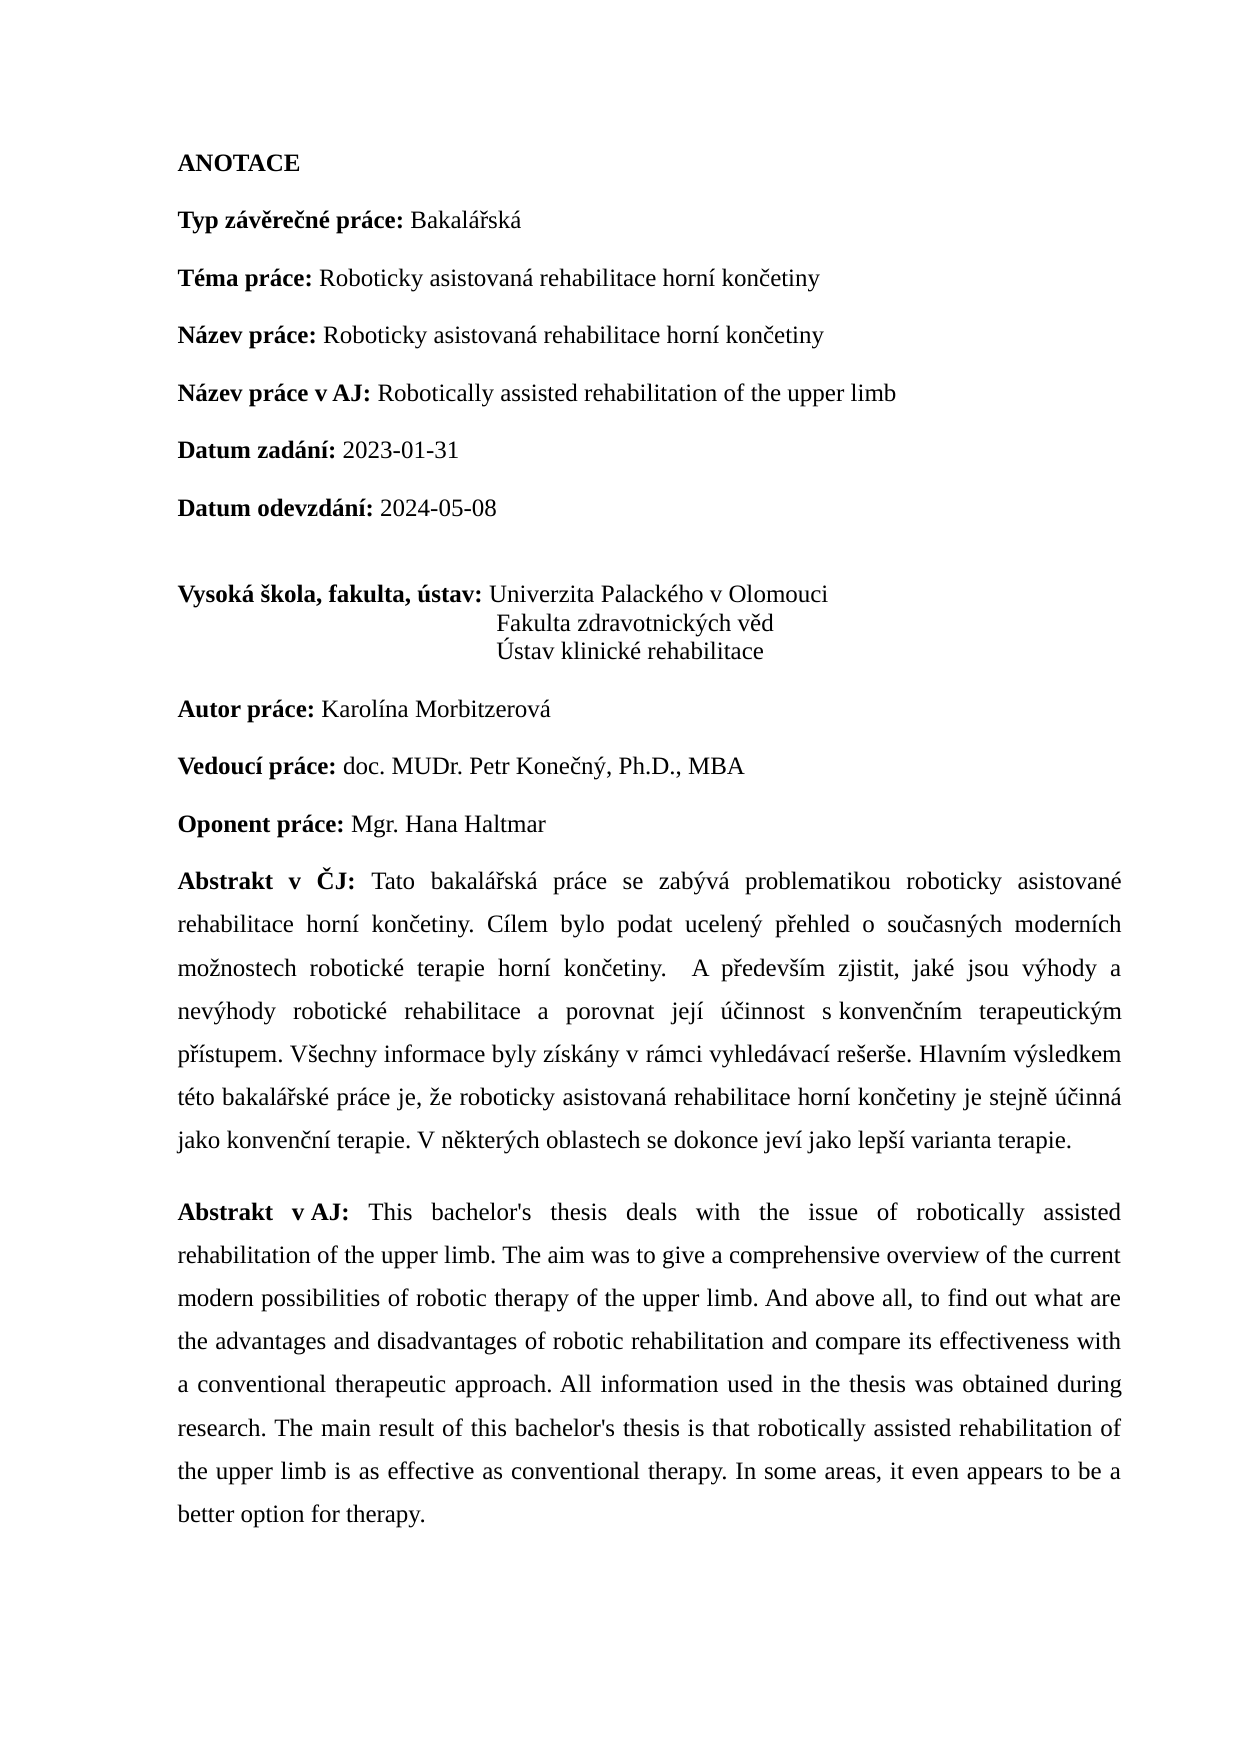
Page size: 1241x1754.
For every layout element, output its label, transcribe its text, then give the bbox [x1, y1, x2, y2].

text Oponent práce: Mgr. Hana Haltmar [177, 809, 1122, 838]
text Datum odevzdání: 2024-05-08 [177, 493, 1122, 521]
text Název práce v AJ: Robotically assisted rehabilitation of the upper limb [177, 378, 1122, 406]
text Název práce: Roboticky asistovaná rehabilitace horní končetiny [177, 320, 1122, 349]
text Fakulta zdravotnických věd [177, 608, 1122, 636]
text ANOTACE [177, 148, 1122, 176]
text Abstrakt v ČJ: Tato bakalářská práce se zabývá problematikou roboticky asistované rehabilitace horní končetiny. Cílem bylo podat ucelený přehled o současných moderních možnostech robotické terapie horní končetiny. A především zjistit, jaké jsou výhody a nevýhody robotické rehabilitace a porovnat její účinnost s konvenčním terapeutickým přístupem. Všechny informace byly získány v rámci vyhledávací rešerše. Hlavním výsledkem této bakalářské práce je, že roboticky asistovaná rehabilitace horní končetiny je stejně účinná jako konvenční terapie. V některých oblastech se dokonce jeví jako lepší varianta terapie. [177, 866, 1122, 1154]
text Autor práce: Karolína Morbitzerová [177, 694, 1122, 723]
text Vedoucí práce: doc. MUDr. Petr Konečný, Ph.D., MBA [177, 751, 1122, 780]
text Téma práce: Roboticky asistovaná rehabilitace horní končetiny [177, 263, 1122, 291]
text Vysoká škola, fakulta, ústav: Univerzita Palackého v Olomouci [177, 579, 1122, 608]
text Datum zadání: 2023-01-31 [177, 435, 1122, 464]
text Typ závěrečné práce: Bakalářská [177, 205, 1122, 234]
text Ústav klinické rehabilitace [177, 636, 1122, 665]
text Abstrakt v AJ: This bachelor's thesis deals with the issue of robotically assisted rehabilitation of the upper limb. The aim was to give a comprehensive overview of the current modern possibilities of robotic therapy of the upper limb. And above all, to find out what are the advantages and disadvantages of robotic rehabilitation and compare its effectiveness with a conventional therapeutic approach. All information used in the thesis was obtained during research. The main result of this bachelor's thesis is that robotically assisted rehabilitation of the upper limb is as effective as conventional therapy. In some areas, it even appears to be a better option for therapy. [177, 1197, 1122, 1528]
